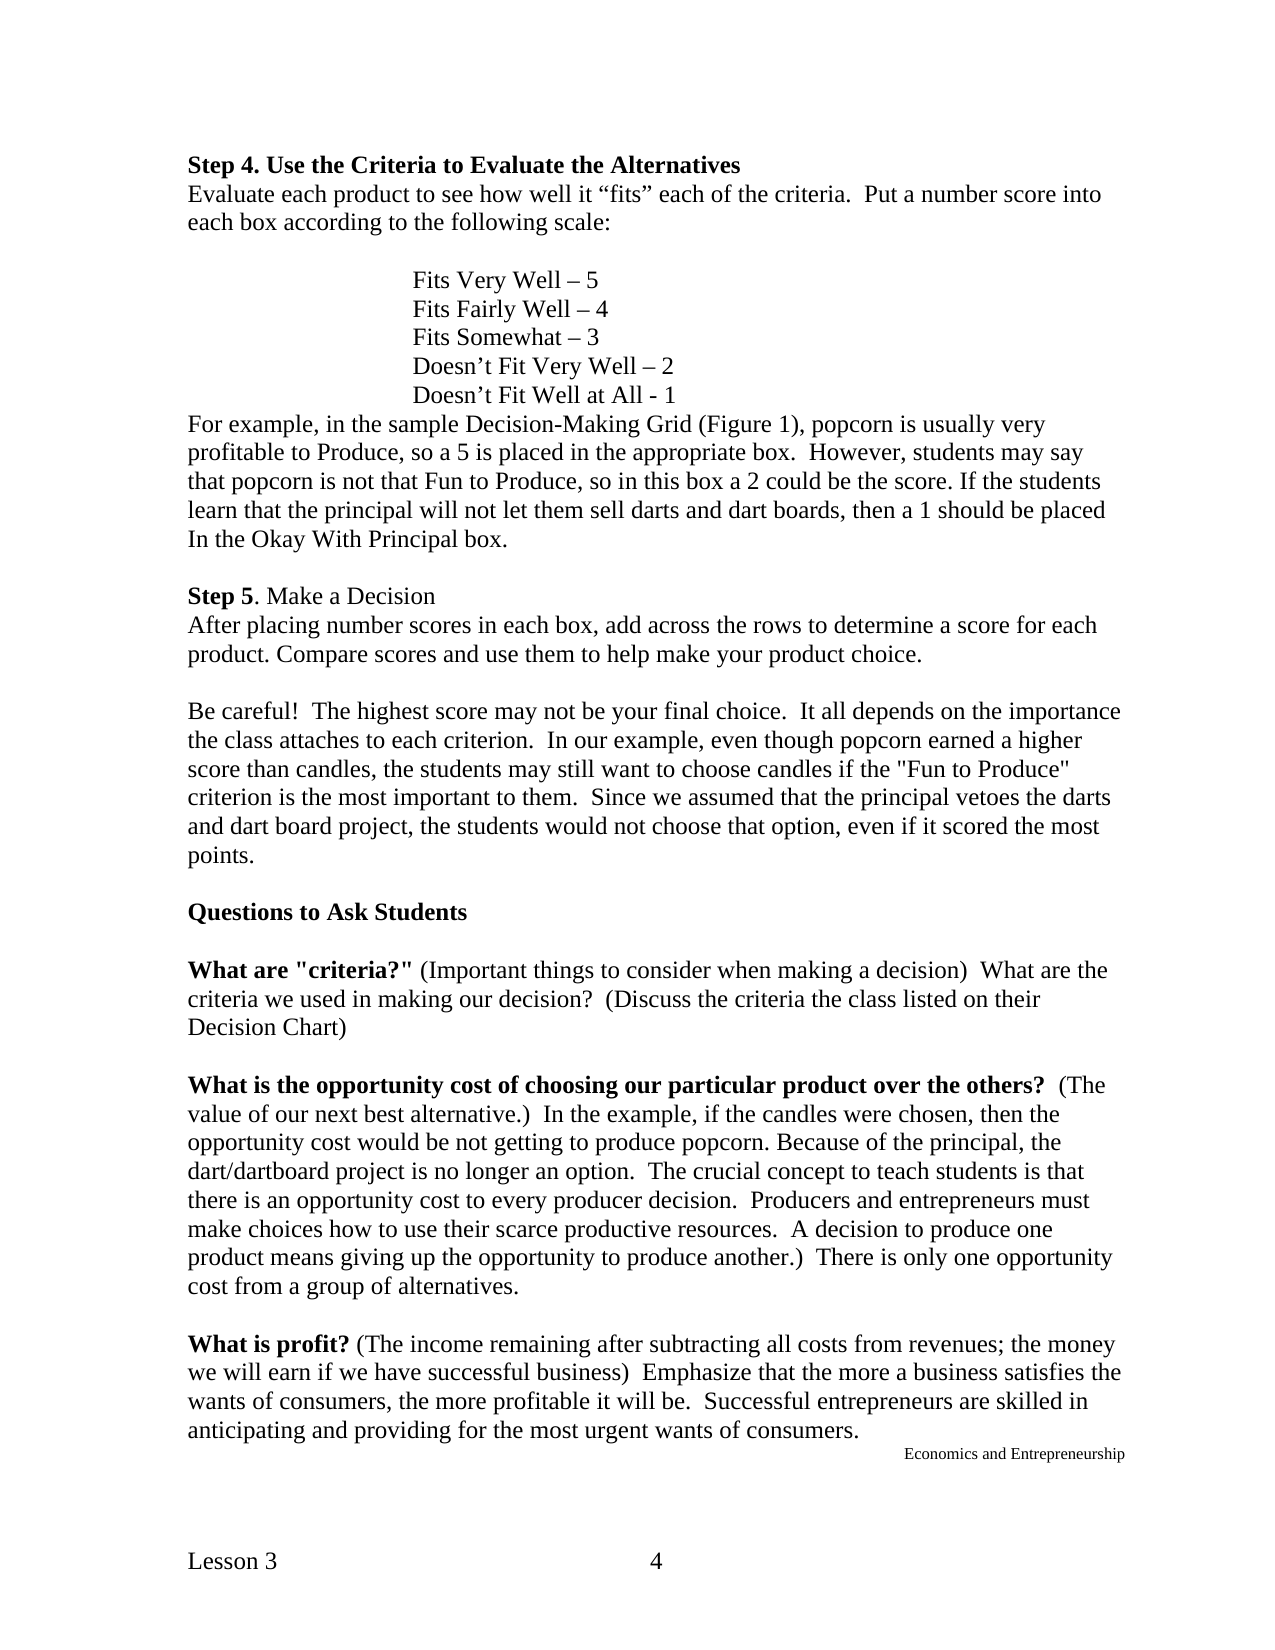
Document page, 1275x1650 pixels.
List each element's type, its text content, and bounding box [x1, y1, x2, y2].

text Doesn’t Fit Well at All - 1 [187, 380, 1125, 409]
text Be careful! The highest score may not be your final choice. It all depends on the importance the class attaches to each criterion. In our example, even though popcorn earned a higher score than candles, the students may still want to choose candles if the "Fun to Produce" criterion is the most important to them. Since we assumed that the principal vetoes the darts and dart board project, the students would not choose that option, even if it scored the most points. [187, 696, 1125, 869]
text Questions to Ask Students [187, 897, 1125, 926]
text Fits Somewhat – 3 [187, 322, 1125, 351]
text After placing number scores in each box, add across the rows to determine a score for each product. Compare scores and use them to help make your product choice. [187, 610, 1125, 667]
text What is profit? (The income remaining after subtracting all costs from revenues; the money we will earn if we have successful business) Emphasize that the more a business satisfies the wants of consumers, the more profitable it will be. Successful entrepreneurs are skilled in anticipating and providing for the most urgent wants of consumers. [187, 1329, 1125, 1444]
text Fits Very Well – 5 [187, 265, 1125, 294]
text Evaluate each product to see how well it “fits” each of the criteria. Put a number score into each box according to the following scale: [187, 179, 1125, 236]
text Doesn’t Fit Very Well – 2 [187, 351, 1125, 380]
text What are "criteria?" (Important things to consider when making a decision) What are the criteria we used in making our decision? (Discuss the criteria the class listed on their Decision Chart) [187, 955, 1125, 1041]
text Fits Fairly Well – 4 [187, 294, 1125, 322]
text For example, in the sample Decision-Making Grid (Figure 1), popcorn is usually very profitable to Produce, so a 5 is placed in the appropriate box. However, students may say that popcorn is not that Fun to Produce, so in this box a 2 could be the score. If the students learn that the principal will not let them sell darts and dart boards, then a 1 should be placed In the Okay With Principal box. [187, 409, 1125, 552]
text Step 5. Make a Decision [187, 581, 1125, 610]
text What is the opportunity cost of choosing our particular product over the others? (The value of our next best alternative.) In the example, if the candles were chosen, then the opportunity cost would be not getting to produce popcorn. Because of the principal, the dart/dartboard project is no longer an option. The crucial concept to teach students is that there is an opportunity cost to every producer decision. Producers and entrepreneurs must make choices how to use their scarce productive resources. A decision to produce one product means giving up the opportunity to produce another.) There is only one opportunity cost from a group of alternatives. [187, 1070, 1125, 1300]
text Economics and Entrepreneurship [233, 1444, 1125, 1463]
text Step 4. Use the Criteria to Evaluate the Alternatives [187, 150, 1125, 179]
